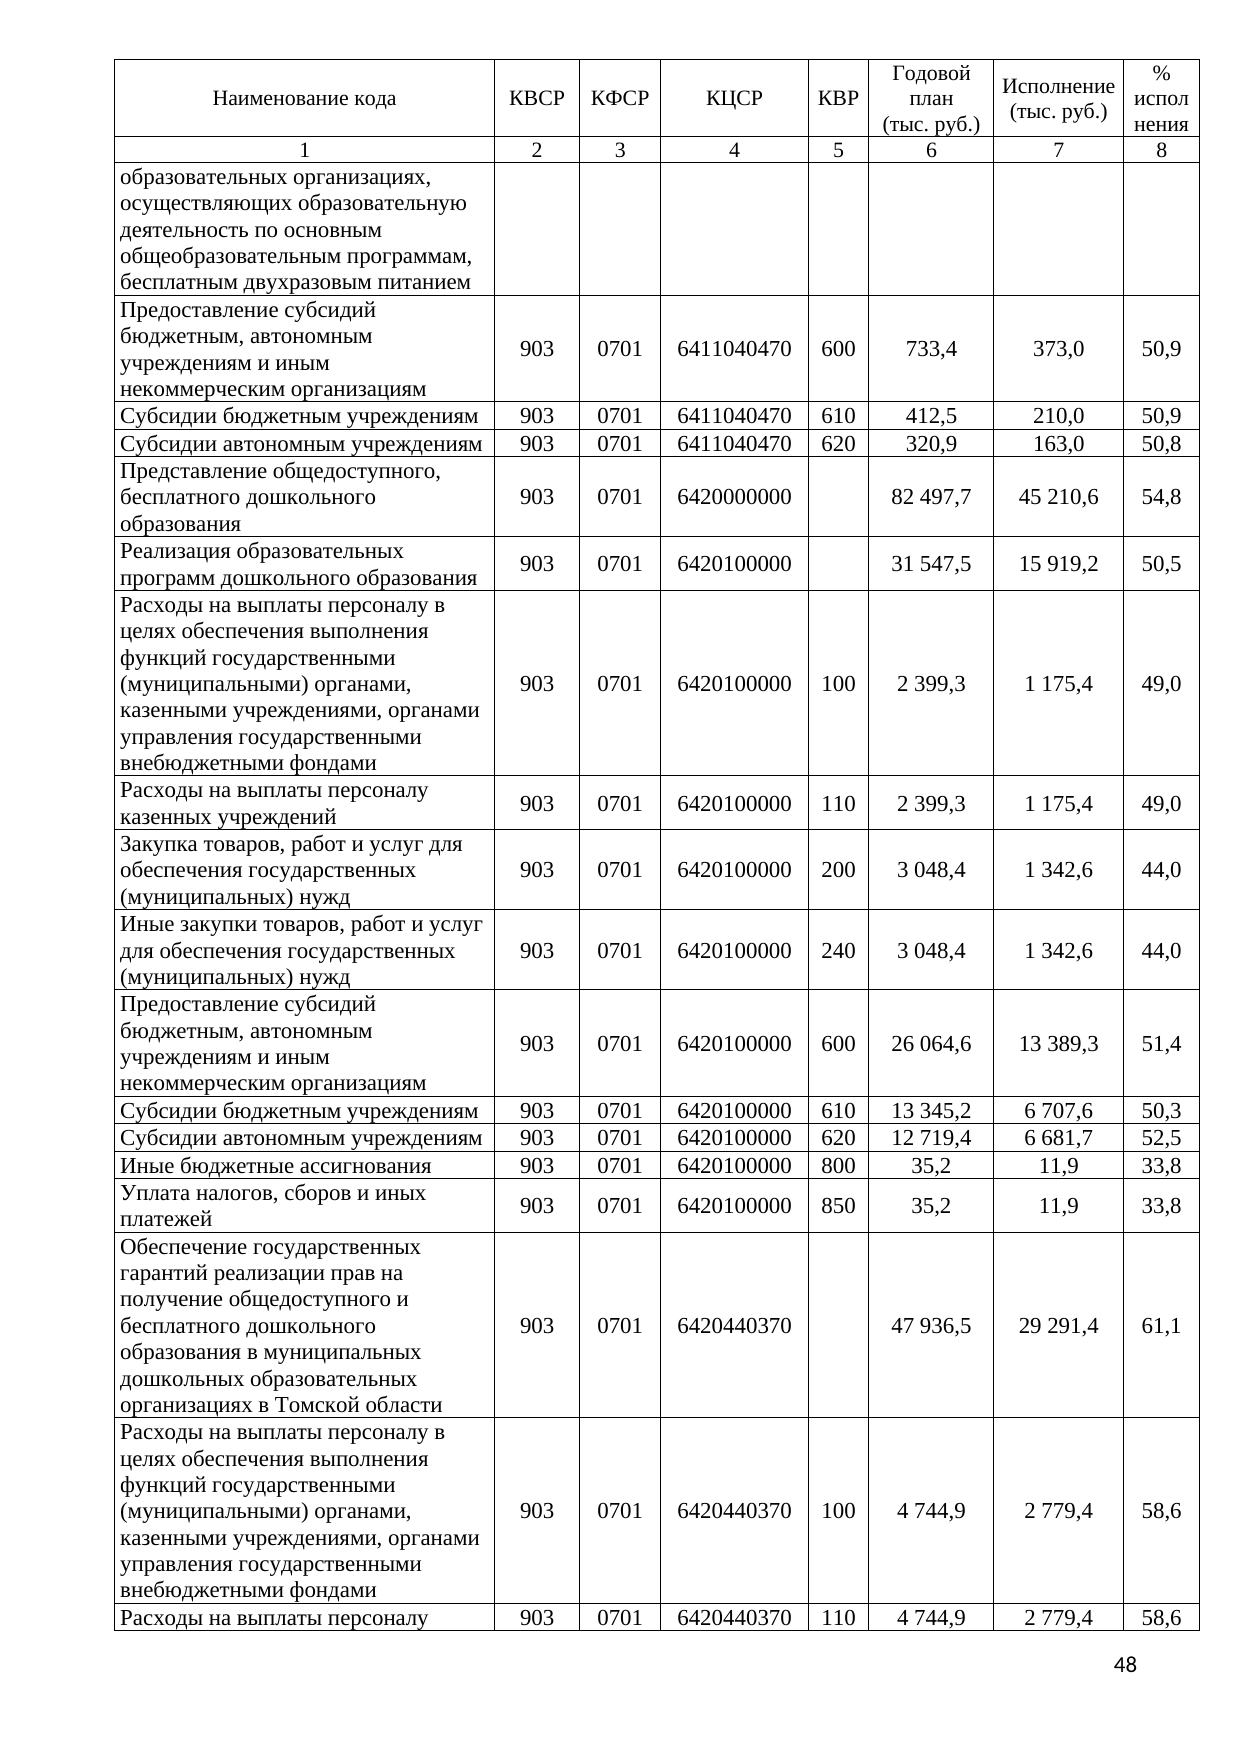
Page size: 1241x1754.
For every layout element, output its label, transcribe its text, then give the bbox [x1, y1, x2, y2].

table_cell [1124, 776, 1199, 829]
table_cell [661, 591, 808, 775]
table_cell 8 [1124, 137, 1199, 162]
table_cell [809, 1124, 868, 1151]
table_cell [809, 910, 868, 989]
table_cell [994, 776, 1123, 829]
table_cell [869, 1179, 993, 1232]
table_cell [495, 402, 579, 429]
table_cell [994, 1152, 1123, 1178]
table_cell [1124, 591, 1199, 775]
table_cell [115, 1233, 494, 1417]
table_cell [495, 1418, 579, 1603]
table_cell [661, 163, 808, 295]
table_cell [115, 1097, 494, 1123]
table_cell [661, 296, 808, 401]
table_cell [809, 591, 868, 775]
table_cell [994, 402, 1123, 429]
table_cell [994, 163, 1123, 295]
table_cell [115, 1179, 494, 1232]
table_header КВСР [495, 60, 579, 136]
table_header % исполнения [1124, 60, 1199, 136]
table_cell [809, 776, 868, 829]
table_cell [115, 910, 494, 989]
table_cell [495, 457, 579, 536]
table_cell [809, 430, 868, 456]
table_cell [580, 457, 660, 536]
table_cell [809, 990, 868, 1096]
table_header КФСР [580, 60, 660, 136]
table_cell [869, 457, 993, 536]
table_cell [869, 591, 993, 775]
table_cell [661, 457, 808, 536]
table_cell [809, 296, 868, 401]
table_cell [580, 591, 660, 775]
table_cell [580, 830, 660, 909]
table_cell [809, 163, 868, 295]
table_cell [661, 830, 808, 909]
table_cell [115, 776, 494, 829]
table_header Годовой план (тыс. руб.) [869, 60, 993, 136]
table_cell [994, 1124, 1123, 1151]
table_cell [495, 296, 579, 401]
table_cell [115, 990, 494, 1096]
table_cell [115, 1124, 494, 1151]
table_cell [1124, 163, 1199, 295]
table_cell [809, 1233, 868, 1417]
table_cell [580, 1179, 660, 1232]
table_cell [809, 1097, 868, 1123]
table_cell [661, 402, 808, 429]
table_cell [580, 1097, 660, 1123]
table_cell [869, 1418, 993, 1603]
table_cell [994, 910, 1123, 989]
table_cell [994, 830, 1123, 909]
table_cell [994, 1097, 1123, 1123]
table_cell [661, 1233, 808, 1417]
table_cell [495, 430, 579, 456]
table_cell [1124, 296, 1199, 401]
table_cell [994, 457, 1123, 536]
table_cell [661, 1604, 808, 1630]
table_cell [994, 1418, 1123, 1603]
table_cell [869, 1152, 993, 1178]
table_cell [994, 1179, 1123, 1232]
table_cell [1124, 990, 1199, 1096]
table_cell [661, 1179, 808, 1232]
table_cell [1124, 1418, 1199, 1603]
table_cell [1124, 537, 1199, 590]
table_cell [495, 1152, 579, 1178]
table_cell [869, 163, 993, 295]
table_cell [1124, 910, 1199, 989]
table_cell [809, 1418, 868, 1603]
table_cell 2 [495, 137, 579, 162]
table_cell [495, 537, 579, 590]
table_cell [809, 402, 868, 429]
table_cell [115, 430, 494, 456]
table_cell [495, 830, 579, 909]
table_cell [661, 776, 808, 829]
table_cell 6 [869, 137, 993, 162]
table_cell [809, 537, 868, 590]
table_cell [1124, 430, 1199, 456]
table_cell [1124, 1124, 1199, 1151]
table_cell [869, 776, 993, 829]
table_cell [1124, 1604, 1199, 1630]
table_header Наименование кода [115, 60, 494, 136]
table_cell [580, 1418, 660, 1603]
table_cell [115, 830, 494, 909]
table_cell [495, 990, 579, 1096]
table_cell 3 [580, 137, 660, 162]
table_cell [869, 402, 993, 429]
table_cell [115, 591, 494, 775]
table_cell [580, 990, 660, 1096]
table_cell 1 [115, 137, 494, 162]
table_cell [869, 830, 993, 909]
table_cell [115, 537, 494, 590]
table_cell 4 [661, 137, 808, 162]
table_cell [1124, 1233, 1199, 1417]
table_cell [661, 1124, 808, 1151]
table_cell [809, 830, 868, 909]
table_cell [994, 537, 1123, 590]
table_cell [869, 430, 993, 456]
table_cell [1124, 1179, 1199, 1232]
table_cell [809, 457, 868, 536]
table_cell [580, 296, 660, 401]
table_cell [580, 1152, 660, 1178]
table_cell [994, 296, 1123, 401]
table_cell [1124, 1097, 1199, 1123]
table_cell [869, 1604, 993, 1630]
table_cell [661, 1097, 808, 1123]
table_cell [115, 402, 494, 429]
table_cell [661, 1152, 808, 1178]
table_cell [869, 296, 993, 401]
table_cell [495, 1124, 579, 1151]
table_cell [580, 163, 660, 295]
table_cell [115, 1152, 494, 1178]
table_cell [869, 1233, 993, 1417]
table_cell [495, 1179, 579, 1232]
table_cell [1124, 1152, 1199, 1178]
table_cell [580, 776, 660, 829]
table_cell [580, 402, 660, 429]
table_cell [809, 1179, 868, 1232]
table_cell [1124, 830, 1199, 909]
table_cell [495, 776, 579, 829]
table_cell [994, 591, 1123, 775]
table_cell 5 [809, 137, 868, 162]
table_header КВР [809, 60, 868, 136]
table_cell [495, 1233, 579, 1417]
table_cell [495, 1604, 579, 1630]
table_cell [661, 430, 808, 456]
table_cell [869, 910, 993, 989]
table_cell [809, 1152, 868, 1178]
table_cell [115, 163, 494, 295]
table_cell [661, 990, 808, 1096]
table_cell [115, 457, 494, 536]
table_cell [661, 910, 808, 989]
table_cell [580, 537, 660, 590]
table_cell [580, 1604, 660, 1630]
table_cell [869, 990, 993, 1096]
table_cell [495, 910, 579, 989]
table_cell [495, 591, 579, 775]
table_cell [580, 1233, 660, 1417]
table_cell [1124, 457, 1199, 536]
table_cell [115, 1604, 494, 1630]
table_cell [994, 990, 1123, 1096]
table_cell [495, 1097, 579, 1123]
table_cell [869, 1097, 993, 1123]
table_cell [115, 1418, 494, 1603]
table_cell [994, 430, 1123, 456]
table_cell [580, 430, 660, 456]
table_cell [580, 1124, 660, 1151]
table_header КЦСР [661, 60, 808, 136]
table_cell 7 [994, 137, 1123, 162]
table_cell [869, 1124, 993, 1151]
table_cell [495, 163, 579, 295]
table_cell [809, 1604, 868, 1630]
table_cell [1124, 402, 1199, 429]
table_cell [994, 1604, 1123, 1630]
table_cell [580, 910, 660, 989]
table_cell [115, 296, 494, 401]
table_header Исполнение (тыс. руб.) [994, 60, 1123, 136]
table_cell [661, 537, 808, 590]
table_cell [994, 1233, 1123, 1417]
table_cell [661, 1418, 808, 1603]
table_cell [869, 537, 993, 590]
